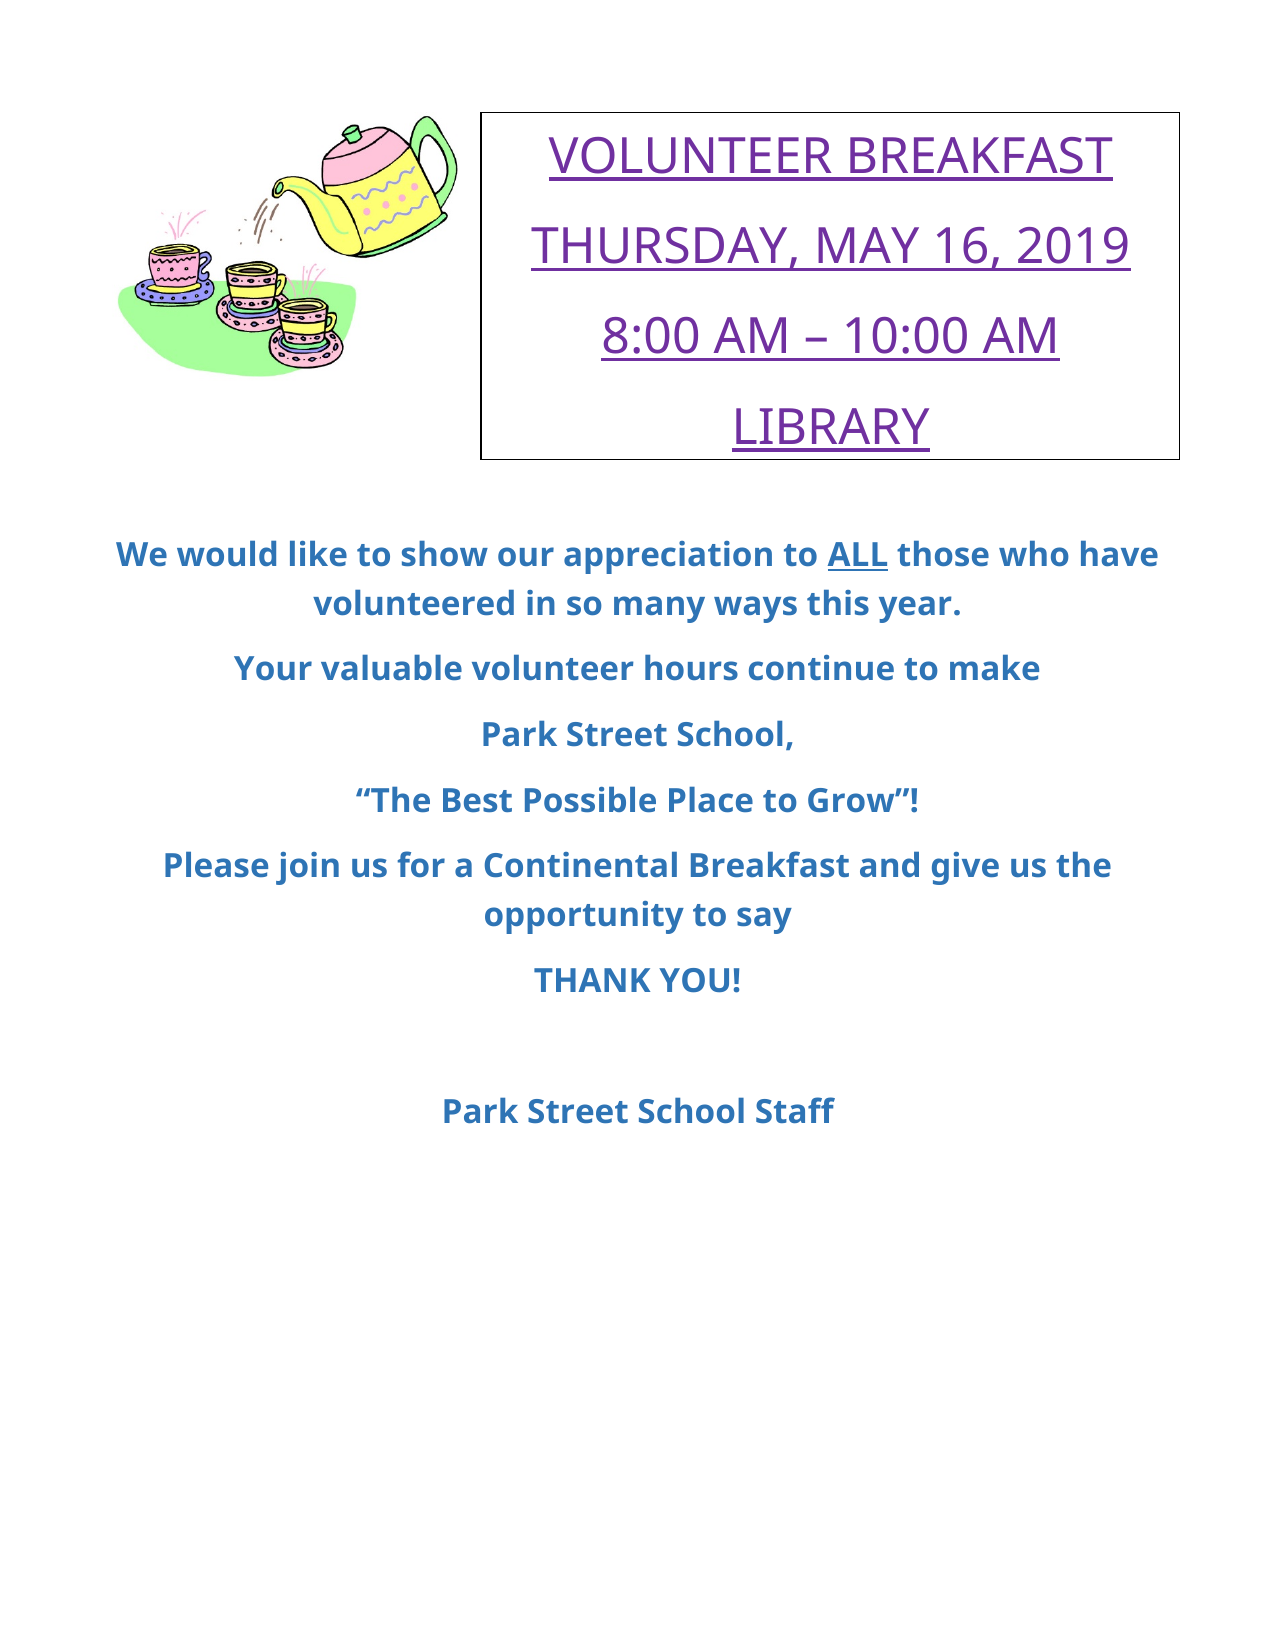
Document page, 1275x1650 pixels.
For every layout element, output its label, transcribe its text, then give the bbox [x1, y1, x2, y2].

picture [112, 112, 461, 381]
text THANK YOU! [112, 957, 1163, 1002]
text “The Best Possible Place to Grow”! [112, 776, 1163, 822]
text Please join us for a Continental Breakfast and give us the opportunity to say [112, 842, 1163, 936]
text Park Street School Staff [112, 1088, 1163, 1133]
text Park Street School, [112, 711, 1163, 756]
text Your valuable volunteer hours continue to make [112, 645, 1163, 691]
text We would like to show our appreciation to ALL those who have volunteered in so many ways this year. [112, 531, 1163, 625]
